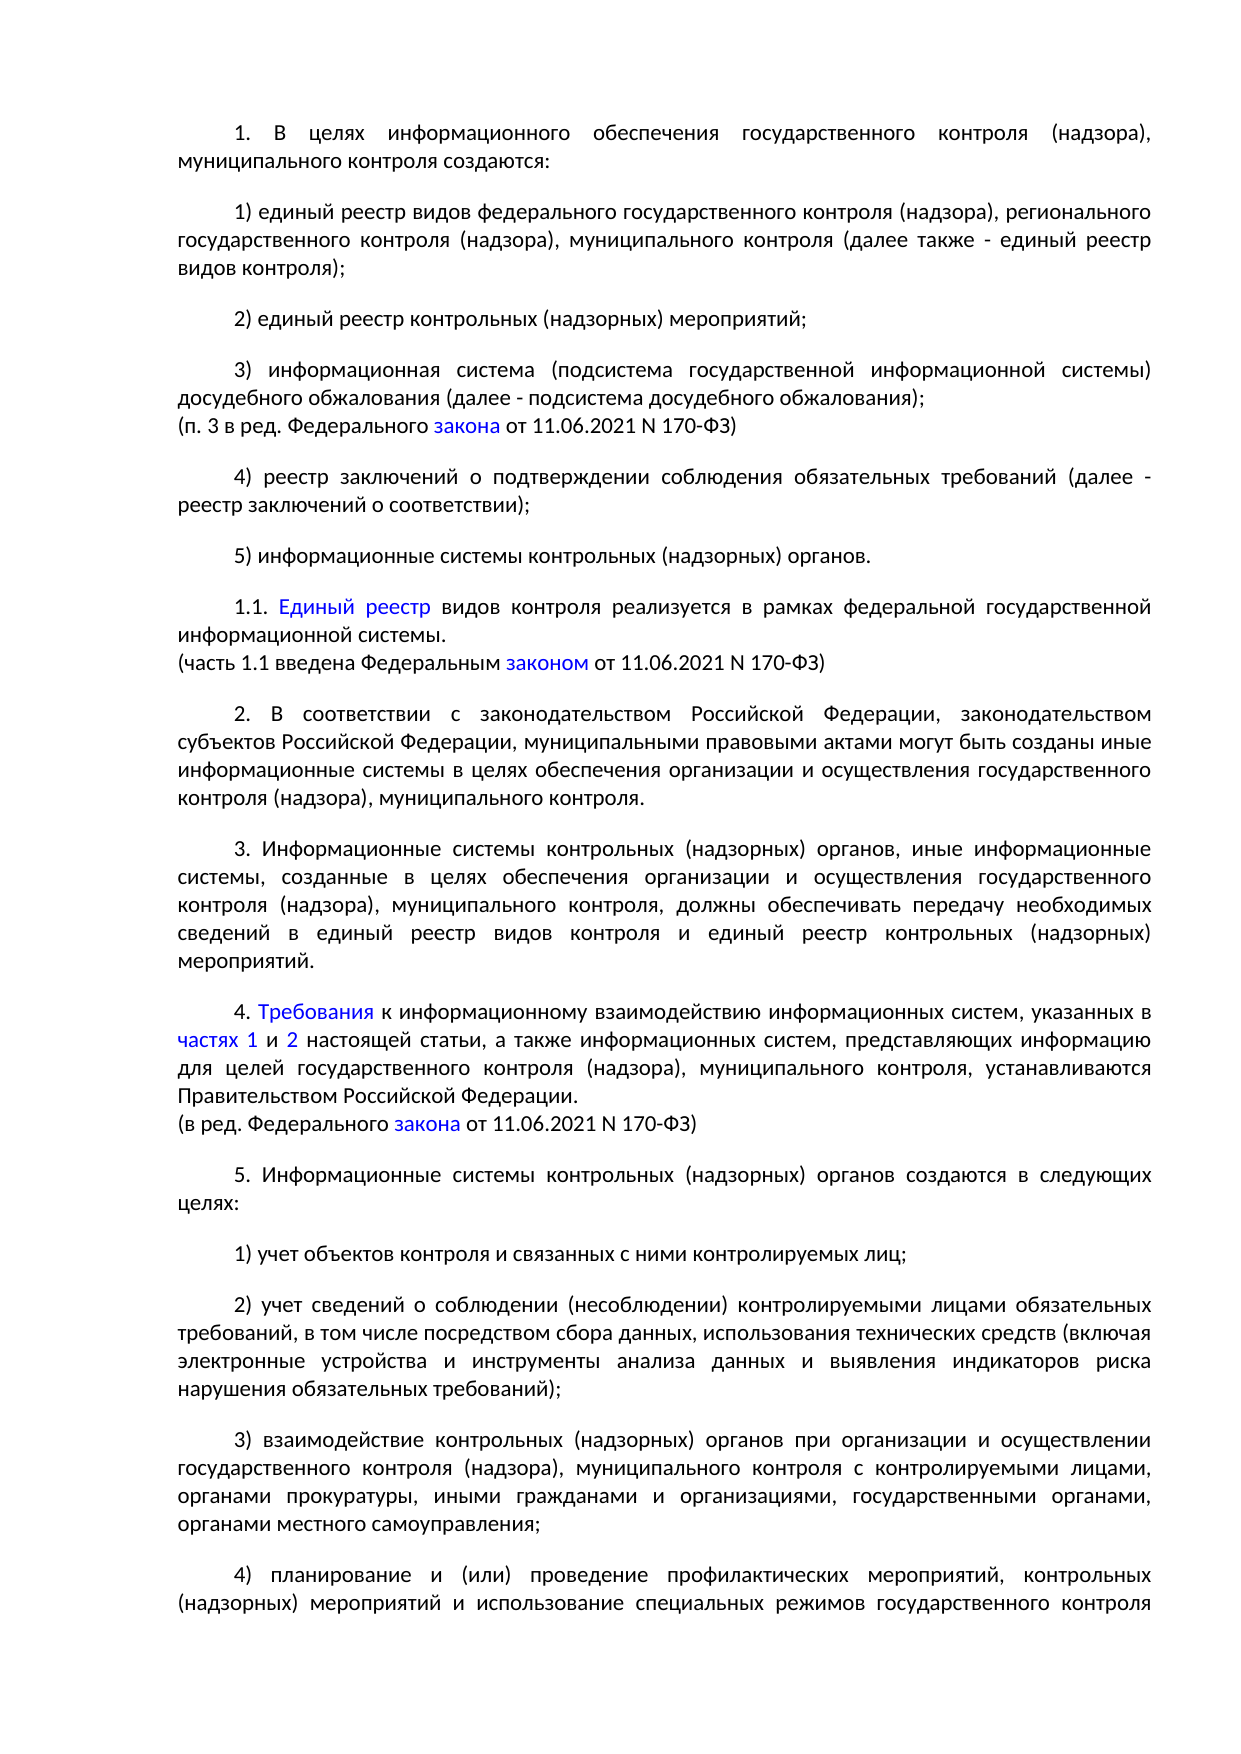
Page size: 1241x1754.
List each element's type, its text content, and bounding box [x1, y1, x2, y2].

text 2) учет сведений о соблюдении (несоблюдении) контролируемыми лицами обязательных требований, в том числе посредством сбора данных, использования технических средств (включая электронные устройства и инструменты анализа данных и выявления индикаторов риска нарушения обязательных требований); [177, 1290, 1152, 1402]
text 5) информационные системы контрольных (надзорных) органов. [177, 541, 1152, 569]
text (часть 1.1 введена Федеральным законом от 11.06.2021 N 170-ФЗ) [177, 648, 1152, 676]
text 4) реестр заключений о подтверждении соблюдения обязательных требований (далее - реестр заключений о соответствии); [177, 462, 1152, 518]
text 4. Требования к информационному взаимодействию информационных систем, указанных в частях 1 и 2 настоящей статьи, а также информационных систем, представляющих информацию для целей государственного контроля (надзора), муниципального контроля, устанавливаются Правительством Российской Федерации. [177, 997, 1152, 1109]
text 2. В соответствии с законодательством Российской Федерации, законодательством субъектов Российской Федерации, муниципальными правовыми актами могут быть созданы иные информационные системы в целях обеспечения организации и осуществления государственного контроля (надзора), муниципального контроля. [177, 699, 1152, 811]
text 1) единый реестр видов федерального государственного контроля (надзора), регионального государственного контроля (надзора), муниципального контроля (далее также - единый реестр видов контроля); [177, 197, 1152, 281]
text (п. 3 в ред. Федерального закона от 11.06.2021 N 170-ФЗ) [177, 411, 1152, 439]
text (в ред. Федерального закона от 11.06.2021 N 170-ФЗ) [177, 1109, 1152, 1137]
text 1.1. Единый реестр видов контроля реализуется в рамках федеральной государственной информационной системы. [177, 592, 1152, 648]
text 2) единый реестр контрольных (надзорных) мероприятий; [177, 304, 1152, 332]
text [177, 1560, 1152, 1616]
text 1. В целях информационного обеспечения государственного контроля (надзора), муниципального контроля создаются: [177, 118, 1152, 174]
text 1) учет объектов контроля и связанных с ними контролируемых лиц; [177, 1239, 1152, 1267]
text 3) взаимодействие контрольных (надзорных) органов при организации и осуществлении государственного контроля (надзора), муниципального контроля с контролируемыми лицами, органами прокуратуры, иными гражданами и организациями, государственными органами, органами местного самоуправления; [177, 1425, 1152, 1537]
text 3. Информационные системы контрольных (надзорных) органов, иные информационные системы, созданные в целях обеспечения организации и осуществления государственного контроля (надзора), муниципального контроля, должны обеспечивать передачу необходимых сведений в единый реестр видов контроля и единый реестр контрольных (надзорных) мероприятий. [177, 834, 1152, 974]
text 5. Информационные системы контрольных (надзорных) органов создаются в следующих целях: [177, 1160, 1152, 1216]
text 3) информационная система (подсистема государственной информационной системы) досудебного обжалования (далее - подсистема досудебного обжалования); [177, 355, 1152, 411]
